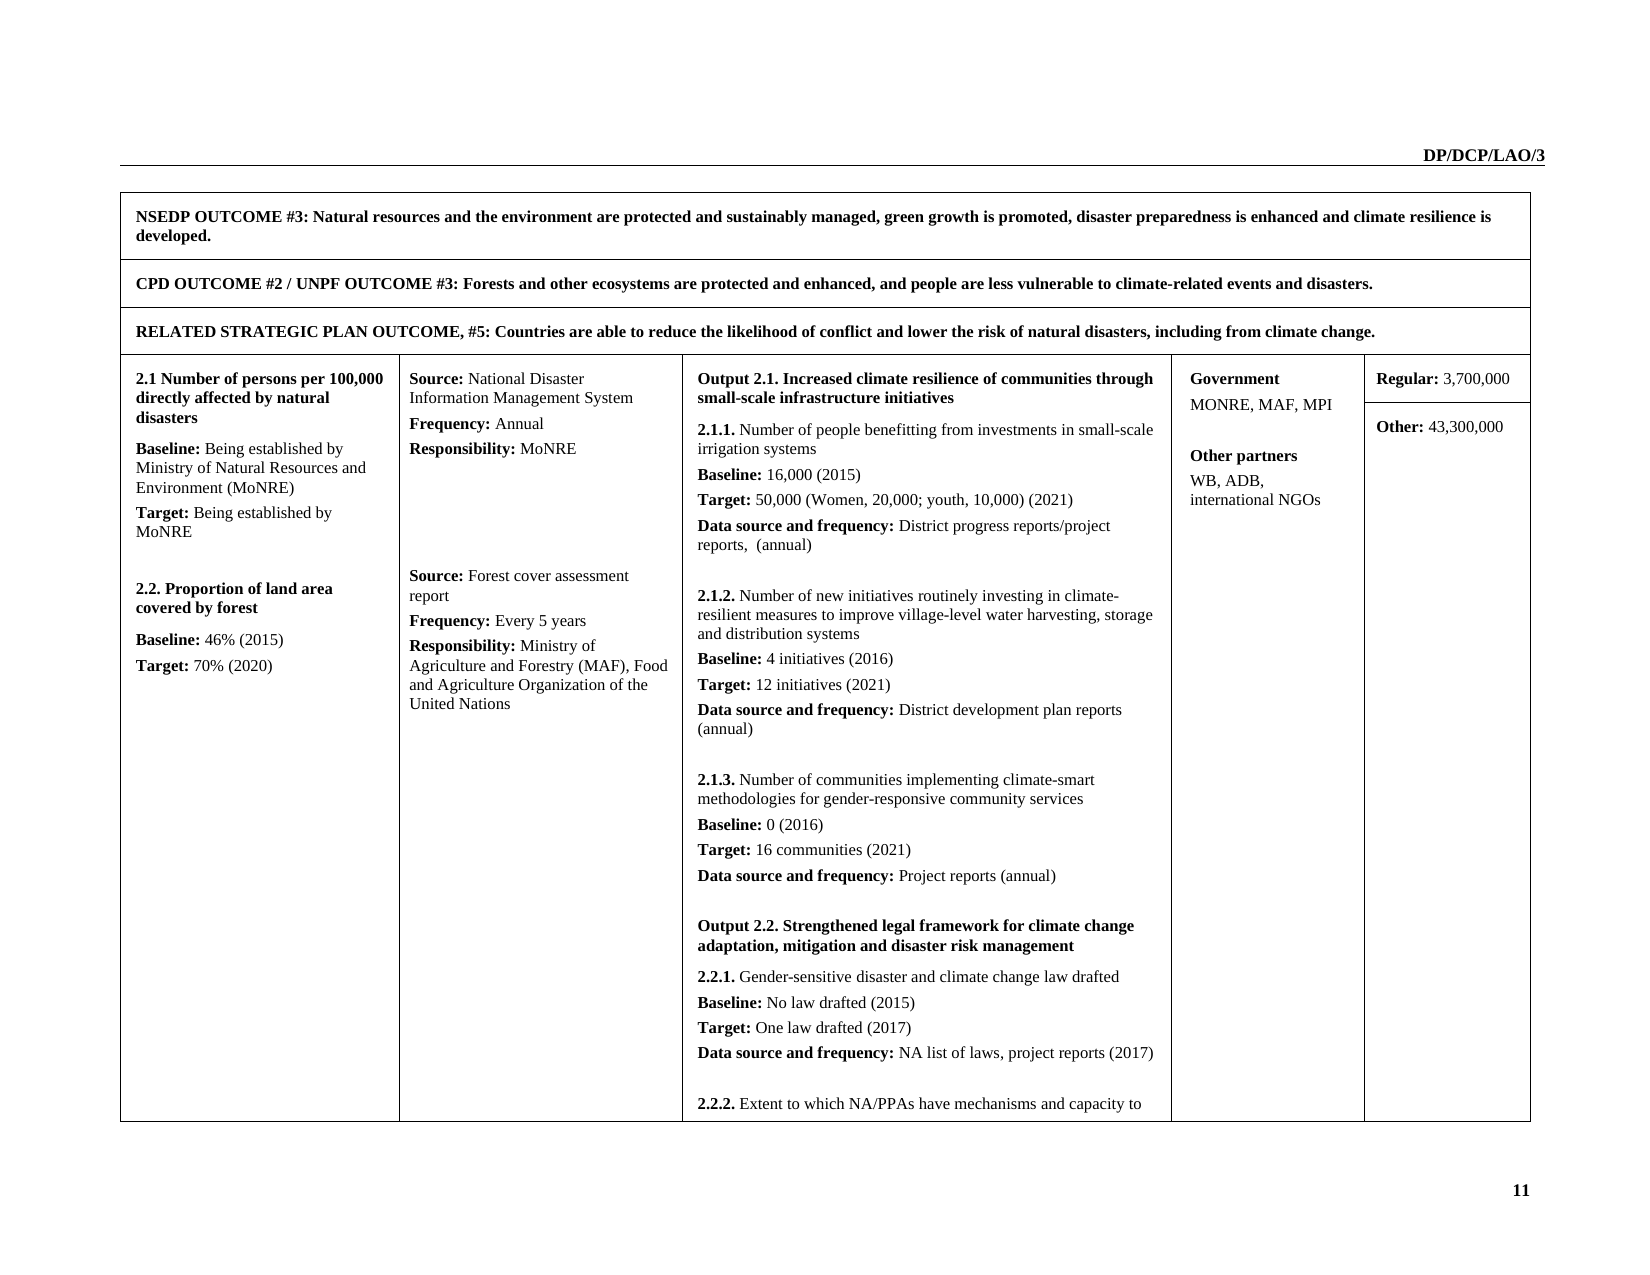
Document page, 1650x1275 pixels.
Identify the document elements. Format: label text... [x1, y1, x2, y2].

table_cell Regular: 3,700,000 [1365, 355, 1530, 402]
table_cell RELATED STRATEGIC PLAN OUTCOME, #5: Countries are able to reduce the likelihood of conflict and lower the risk of natural disasters, including from climate change. [121, 308, 1530, 354]
table_cell 2.1 Number of persons per 100,000 directly affected by natural disasters Baseline: Being established by Ministry of Natural Resources and Environment (MoNRE) Target: Being established by MoNRE 2.2. Proportion of land area covered by forest Baseline: 46% (2015) Target: 70% (2020) [121, 355, 399, 1121]
table_cell Source: National Disaster Information Management System Frequency: Annual Responsibility: MoNRE Source: Forest cover assessment report Frequency: Every 5 years Responsibility: Ministry of Agriculture and Forestry (MAF), Food and Agriculture Organization of the United Nations [400, 355, 682, 1121]
table_header NSEDP OUTCOME #3: Natural resources and the environment are protected and sustainably managed, green growth is promoted, disaster preparedness is enhanced and climate resilience is developed. [121, 193, 1530, 259]
table_cell Government MONRE, MAF, MPI Other partners WB, ADB, international NGOs [1172, 355, 1364, 1121]
table_cell Other: 43,300,000 [1365, 403, 1530, 1121]
table_cell CPD OUTCOME #2 / UNPF OUTCOME #3: Forests and other ecosystems are protected and enhanced, and people are less vulnerable to climate-related events and disasters. [121, 260, 1530, 307]
table_cell Output 2.1. Increased climate resilience of communities through small-scale infrastructure initiatives 2.1.1. Number of people benefitting from investments in small-scale irrigation systems Baseline: 16,000 (2015) Target: 50,000 (Women, 20,000; youth, 10,000) (2021) Data source and frequency: District progress reports/project reports, (annual) 2.1.2. Number of new initiatives routinely investing in climate- resilient measures to improve village-level water harvesting, storage and distribution systems Baseline: 4 initiatives (2016) Target: 12 initiatives (2021) Data source and frequency: District development plan reports (annual) 2.1.3. Number of communities implementing climate-smart methodologies for gender-responsive community services Baseline: 0 (2016) Target: 16 communities (2021) Data source and frequency: Project reports (annual) Output 2.2. Strengthened legal framework for climate change adaptation, mitigation and disaster risk management 2.2.1. Gender-sensitive disaster and climate change law drafted Baseline: No law drafted (2015) Target: One law drafted (2017) Data source and frequency: NA list of laws, project reports (2017) 2.2.2. Extent to which NA/PPAs have mechanisms and capacity to monitor the effective enforcement of climate change law Baseline: Not adequately (2016) Target: Adequately (2021) Data source and frequency: NA and PPA reports (annual) 2.2.3. Existence and effectiveness of standardized damage and loss accounting systems with sex- and age-disaggregated data collection and analysis, including gender analysis Baseline: Not adequately (2016) Target: Adequately (2021) Data source and frequency: MoNRE reports (annual) Output 2.3. Improved management of natural resources and ecosystem benefits through sustainable forestry and land management practices 2.3.1. Amount of land under sustainable land management (in hectares) in five targeted districts Baseline: 0 (2015) Target: 698,746 (2021) Data source and frequency: Updated land degradation focal area portfolio monitoring and assessment tool (annual) 2.3.2. Percentage of additional people benefiting from strengthened livelihoods through solutions for management of natural resources and ecosystem services Baseline: 0 (2016) Target: At least 60% of project beneficiaries declare a sustained increase in income annually until the end of the project (women, 40%; youth, 20%; poor people, 80%) (2021) Data source and frequency: Project reports (annual) (disaggregated by gender, youth, groups vulnerable to climate change, poverty and other factors) Output 2.4. Ecosystem and agrobiodiversity management is contributing to food security and improved livelihoods in rural communities 2.4.1. Number of wildlife-based ecotourism projects for livelihoods operating in the project target area Baseline: 0 projects (2015) Target: 4 projects (2021) Data source and frequency: Signed agreements between Government and tourism operators (every 5 years) 2.4.2. Percentage of new women producers applying modern technology in food production systems Baseline: 0 (2016) Target: At least 40% (2021) Data source and frequency: Project reports (annual) Output 2.5. Improved monitoring and enforcement of investment compliance by State institutions and community groups 2.5.1. Number of investment projects that conducted environmental social screening Baseline: 0 (2015) Target: 15 (2021) Data source and frequency: Department of Environmental and Social Impact Assessment/Investment Promotion Department (DESIA/IPD) database (annual) 2.5.2. Number of provinces applying quality investment monitoring and enforcement tools Baseline: 6 (2015) Target: 17 (2021) Data source and frequency: DESIA/IPD database (annual) Output 2.6 Inclusive and sustainable solutions adopted to increase energy efficiency and rural energy access 2.6.1. Number of additional people benefiting from rural electrification programme in project area Baseline: 0 (2016) Target: 6,300 (2021) Data source and frequency: Department of Energy and Mines (DEM) reports (annual) 2.6.2. Total amount of electricity generated by solar, wind or twin renewable energy options in new programme cycle Baseline: 0 (2015) Target: 2,040,000 kilowatt hours (2021) Data source and frequency: DEM reports (annual) [683, 355, 1171, 1121]
